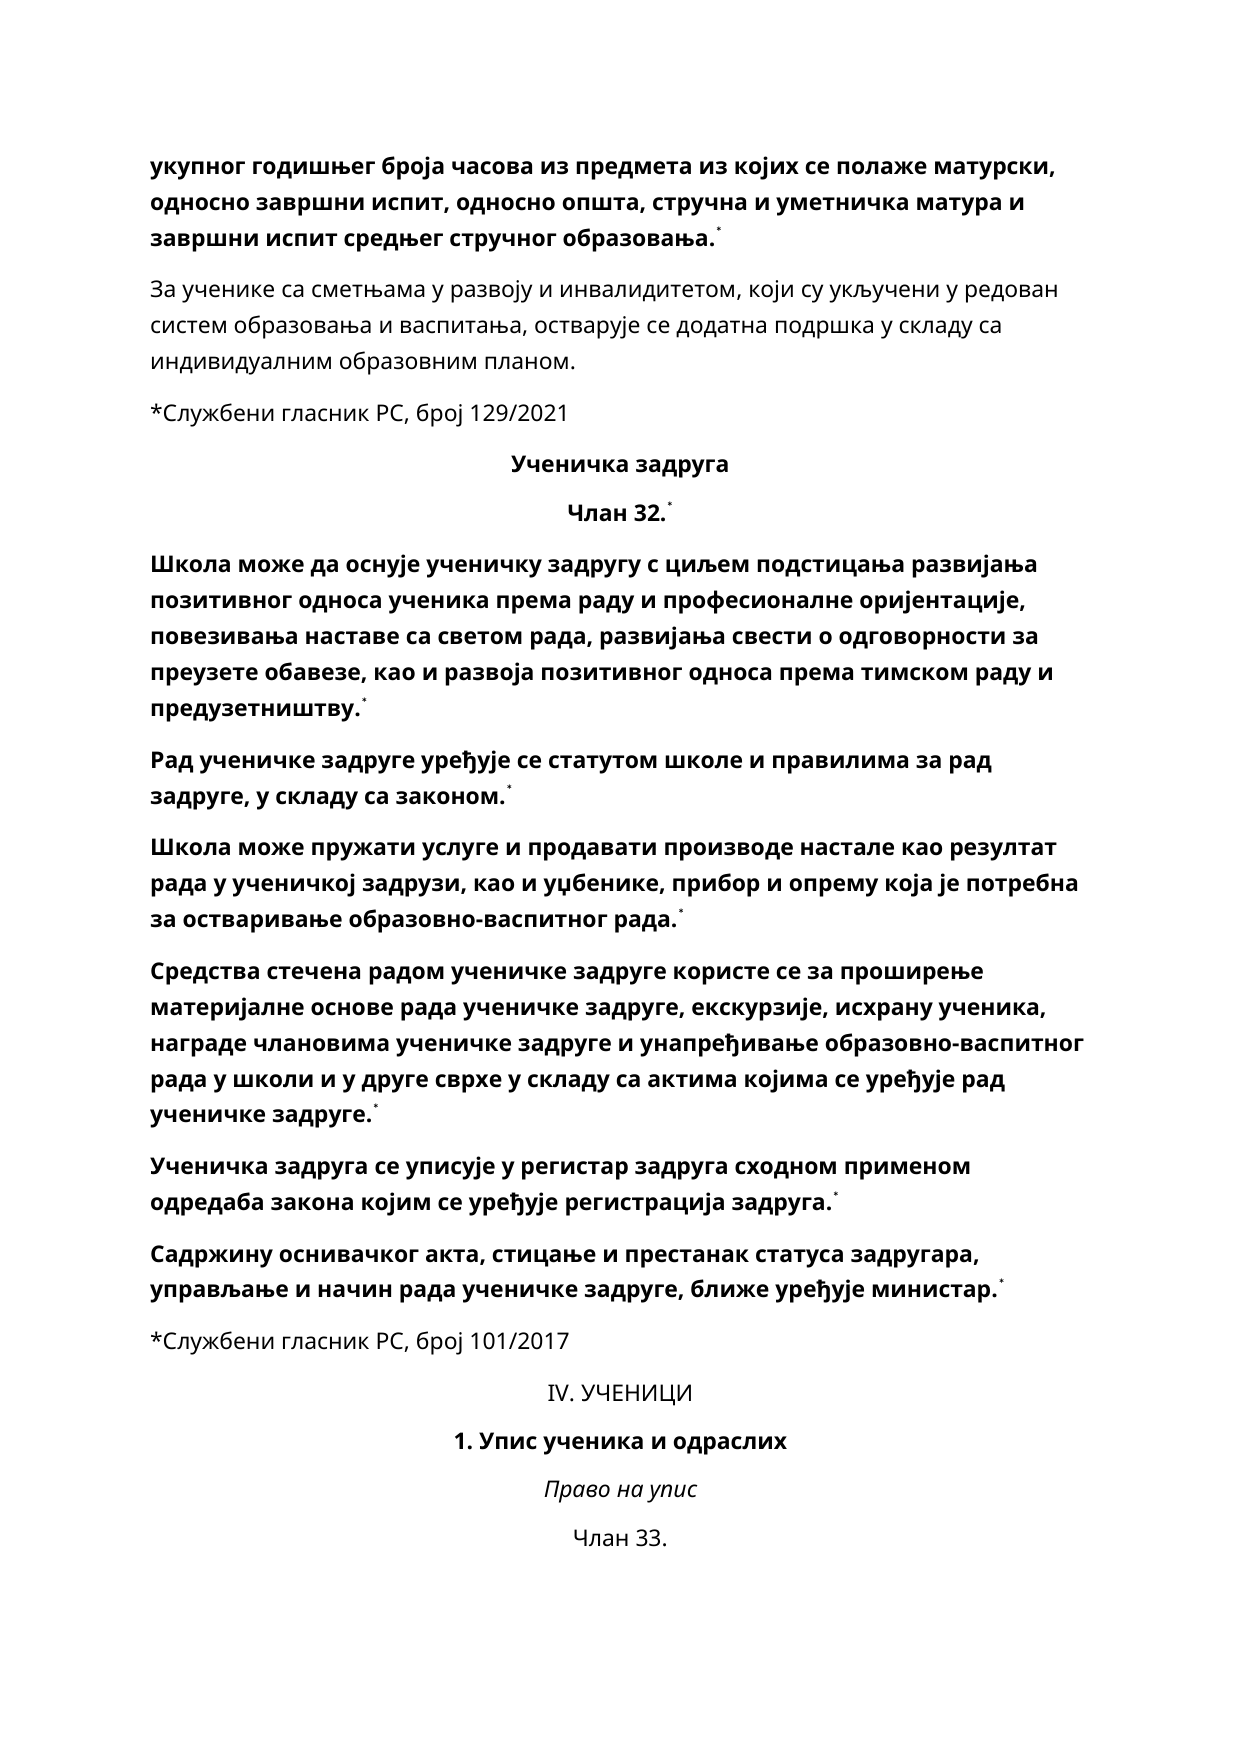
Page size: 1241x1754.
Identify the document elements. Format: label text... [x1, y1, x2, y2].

text Школа може да оснује ученичку задругу с циљем подстицања развијања позитивног односа ученика према раду и професионалне оријентације, повезивања наставе са светом рада, развијања свести о одговорности за преузете обавезе, као и развоја позитивног односа према тимском раду и предузетништву.* [150, 548, 1090, 723]
text Рад ученичке задруге уређује се статутом школе и правилима за рад задруге, у складу са законом.* [150, 744, 1090, 811]
text 1. Упис ученика и одраслих [150, 1425, 1090, 1456]
text IV. УЧЕНИЦИ [150, 1377, 1090, 1408]
text Садржину оснивачког акта, стицање и престанак статуса задругара, управљање и начин рада ученичке задруге, ближе уређује министар.* [150, 1237, 1090, 1305]
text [150, 150, 1090, 253]
text Члан 33. [150, 1522, 1090, 1553]
text Право на упис [150, 1473, 1090, 1505]
text Школа може пружати услуге и продавати производе настале као резултат рада у ученичкој задрузи, као и уџбенике, прибор и опрему која је потребна за остваривање образовно-васпитног рада.* [150, 831, 1090, 934]
text *Службени гласник РС, број 129/2021 [150, 397, 1090, 428]
text *Службени гласник РС, број 101/2017 [150, 1325, 1090, 1356]
text Ученичка задруга [150, 448, 1090, 480]
text За ученике са сметњама у развоју и инвалидитетом, који су укључени у редован систем образовања и васпитања, остварује се додатна подршка у складу са индивидуалним образовним планом. [150, 273, 1090, 377]
text Члан 32.* [150, 497, 1090, 528]
text Средства стечена радом ученичке задруге користе се за проширење материјалне основе рада ученичке задруге, екскурзије, исхрану ученика, награде члановима ученичке задруге и унапређивање образовно-васпитног рада у школи и у друге сврхе у складу са актима којима се уређује рад ученичке задруге.* [150, 955, 1090, 1130]
text Ученичка задруга се уписује у регистар задруга сходном применом одредаба закона којим се уређује регистрација задруга.* [150, 1150, 1090, 1217]
